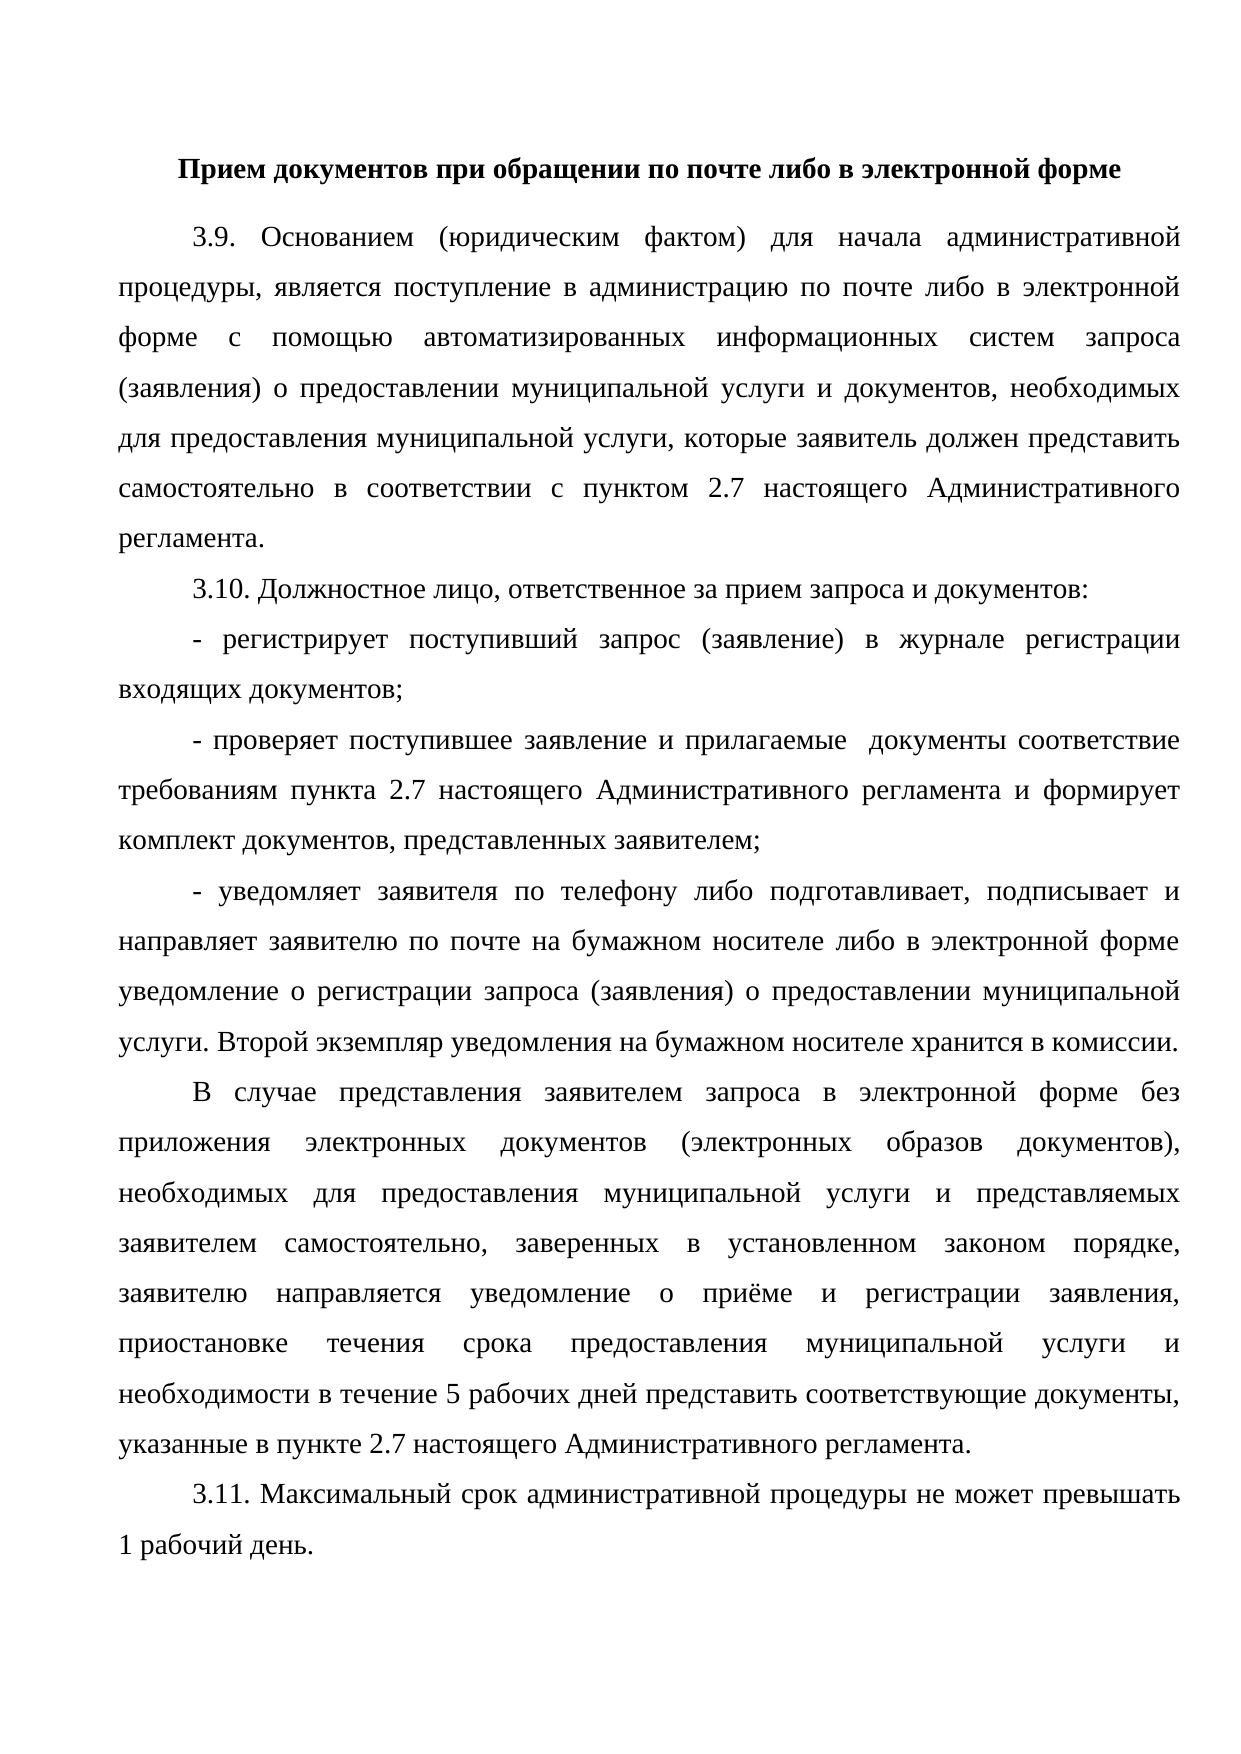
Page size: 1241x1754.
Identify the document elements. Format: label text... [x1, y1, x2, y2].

text - уведомляет заявителя по телефону либо подготавливает, подписывает и направляет заявителю по почте на бумажном носителе либо в электронной форме уведомление о регистрации запроса (заявления) о предоставлении муниципальной услуги. Второй экземпляр уведомления на бумажном носителе хранится в комиссии. [118, 873, 1181, 1057]
text 3.9. Основанием (юридическим фактом) для начала административной процедуры, является поступление в администрацию по почте либо в электронной форме с помощью автоматизированных информационных систем запроса (заявления) о предоставлении муниципальной услуги и документов, необходимых для предоставления муниципальной услуги, которые заявитель должен представить самостоятельно в соответствии с пунктом 2.7 настоящего Административного регламента. [118, 219, 1181, 554]
text - проверяет поступившее заявление и прилагаемые документы соответствие требованиям пункта 2.7 настоящего Административного регламента и формирует комплект документов, представленных заявителем; [118, 722, 1181, 856]
text - регистрирует поступивший запрос (заявление) в журнале регистрации входящих документов; [118, 621, 1181, 705]
text Прием документов при обращении по почте либо в электронной форме [118, 152, 1181, 185]
text В случае представления заявителем запроса в электронной форме без приложения электронных документов (электронных образов документов), необходимых для предоставления муниципальной услуги и представляемых заявителем самостоятельно, заверенных в установленном законом порядке, заявителю направляется уведомление о приёме и регистрации заявления, приостановке течения срока предоставления муниципальной услуги и необходимости в течение 5 рабочих дней представить соответствующие документы, указанные в пункте 2.7 настоящего Административного регламента. [118, 1074, 1181, 1460]
text 3.10. Должностное лицо, ответственное за прием запроса и документов: [118, 571, 1181, 604]
text 3.11. Максимальный срок административной процедуры не может превышать 1 рабочий день. [118, 1477, 1181, 1560]
